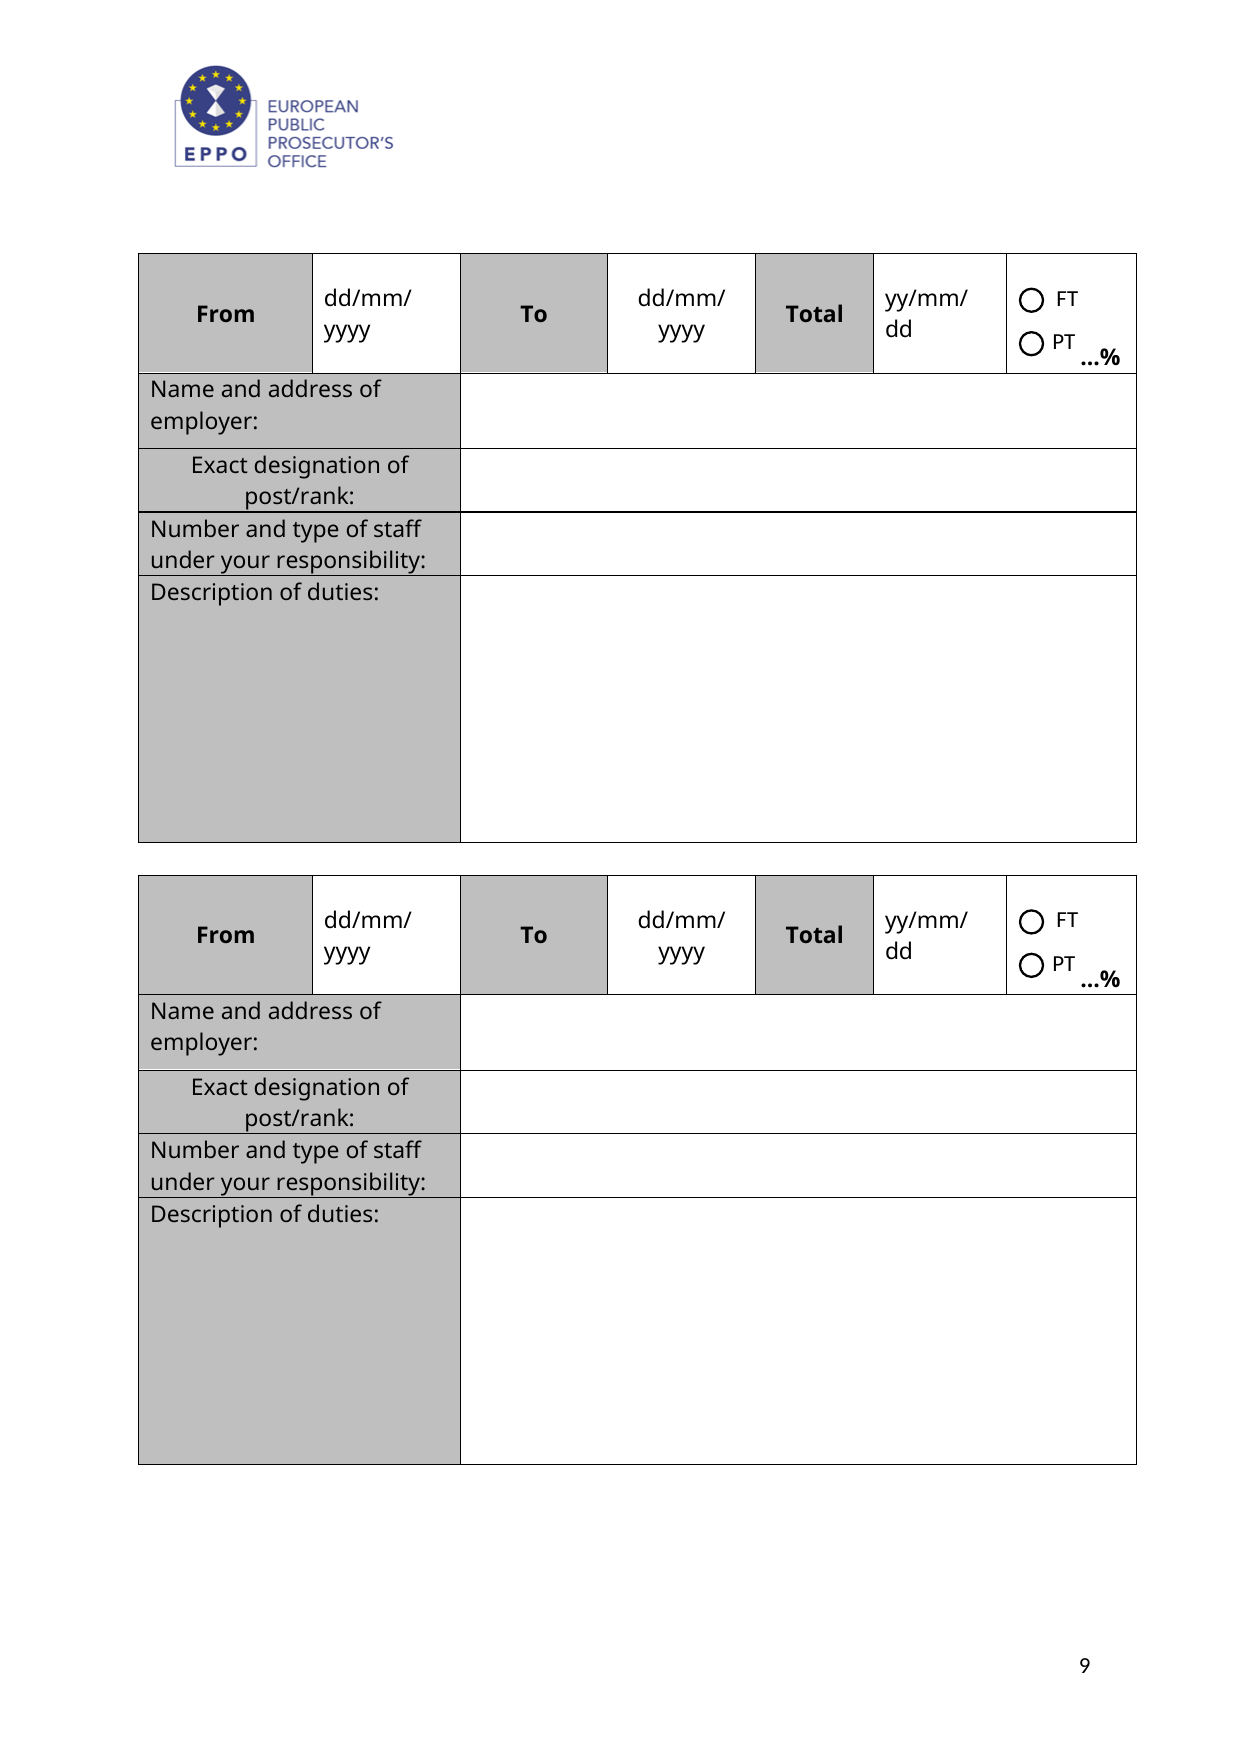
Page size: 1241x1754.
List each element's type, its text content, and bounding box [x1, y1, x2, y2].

table_header dd/mm/yyyy [608, 876, 755, 994]
table_cell [461, 576, 1136, 842]
table_cell Exact designation of post/rank: [139, 1071, 460, 1133]
picture [150, 44, 440, 175]
table_cell [461, 1198, 1136, 1464]
table_cell [461, 1134, 1136, 1197]
table_cell Number and type of staff under your responsibility: [139, 513, 460, 575]
table_cell [461, 995, 1136, 1069]
table_header yy/mm/dd [874, 876, 1006, 994]
table_header From [139, 254, 312, 372]
table_header To [461, 254, 607, 372]
table_cell Name and address of employer: [139, 995, 460, 1069]
table_header Total [756, 254, 873, 372]
table_header yy/mm/dd [874, 254, 1006, 372]
table_header ...% [1007, 876, 1136, 994]
table_cell Exact designation of post/rank: [139, 449, 460, 511]
table_header ...% [1007, 254, 1136, 372]
table_header Total [756, 876, 873, 994]
table_cell [461, 374, 1136, 448]
table_header From [139, 876, 312, 994]
table_cell Description of duties: [139, 1198, 460, 1464]
table_cell Name and address of employer: [139, 374, 460, 448]
table_cell Description of duties: [139, 576, 460, 842]
table_header dd/mm/yyyy [313, 876, 460, 994]
table_cell [461, 1071, 1136, 1133]
table_header To [461, 876, 607, 994]
table_cell [461, 513, 1136, 575]
table_cell Number and type of staff under your responsibility: [139, 1134, 460, 1197]
table_cell [461, 449, 1136, 511]
table_header dd/mm/yyyy [313, 254, 460, 372]
table_header dd/mm/yyyy [608, 254, 755, 372]
